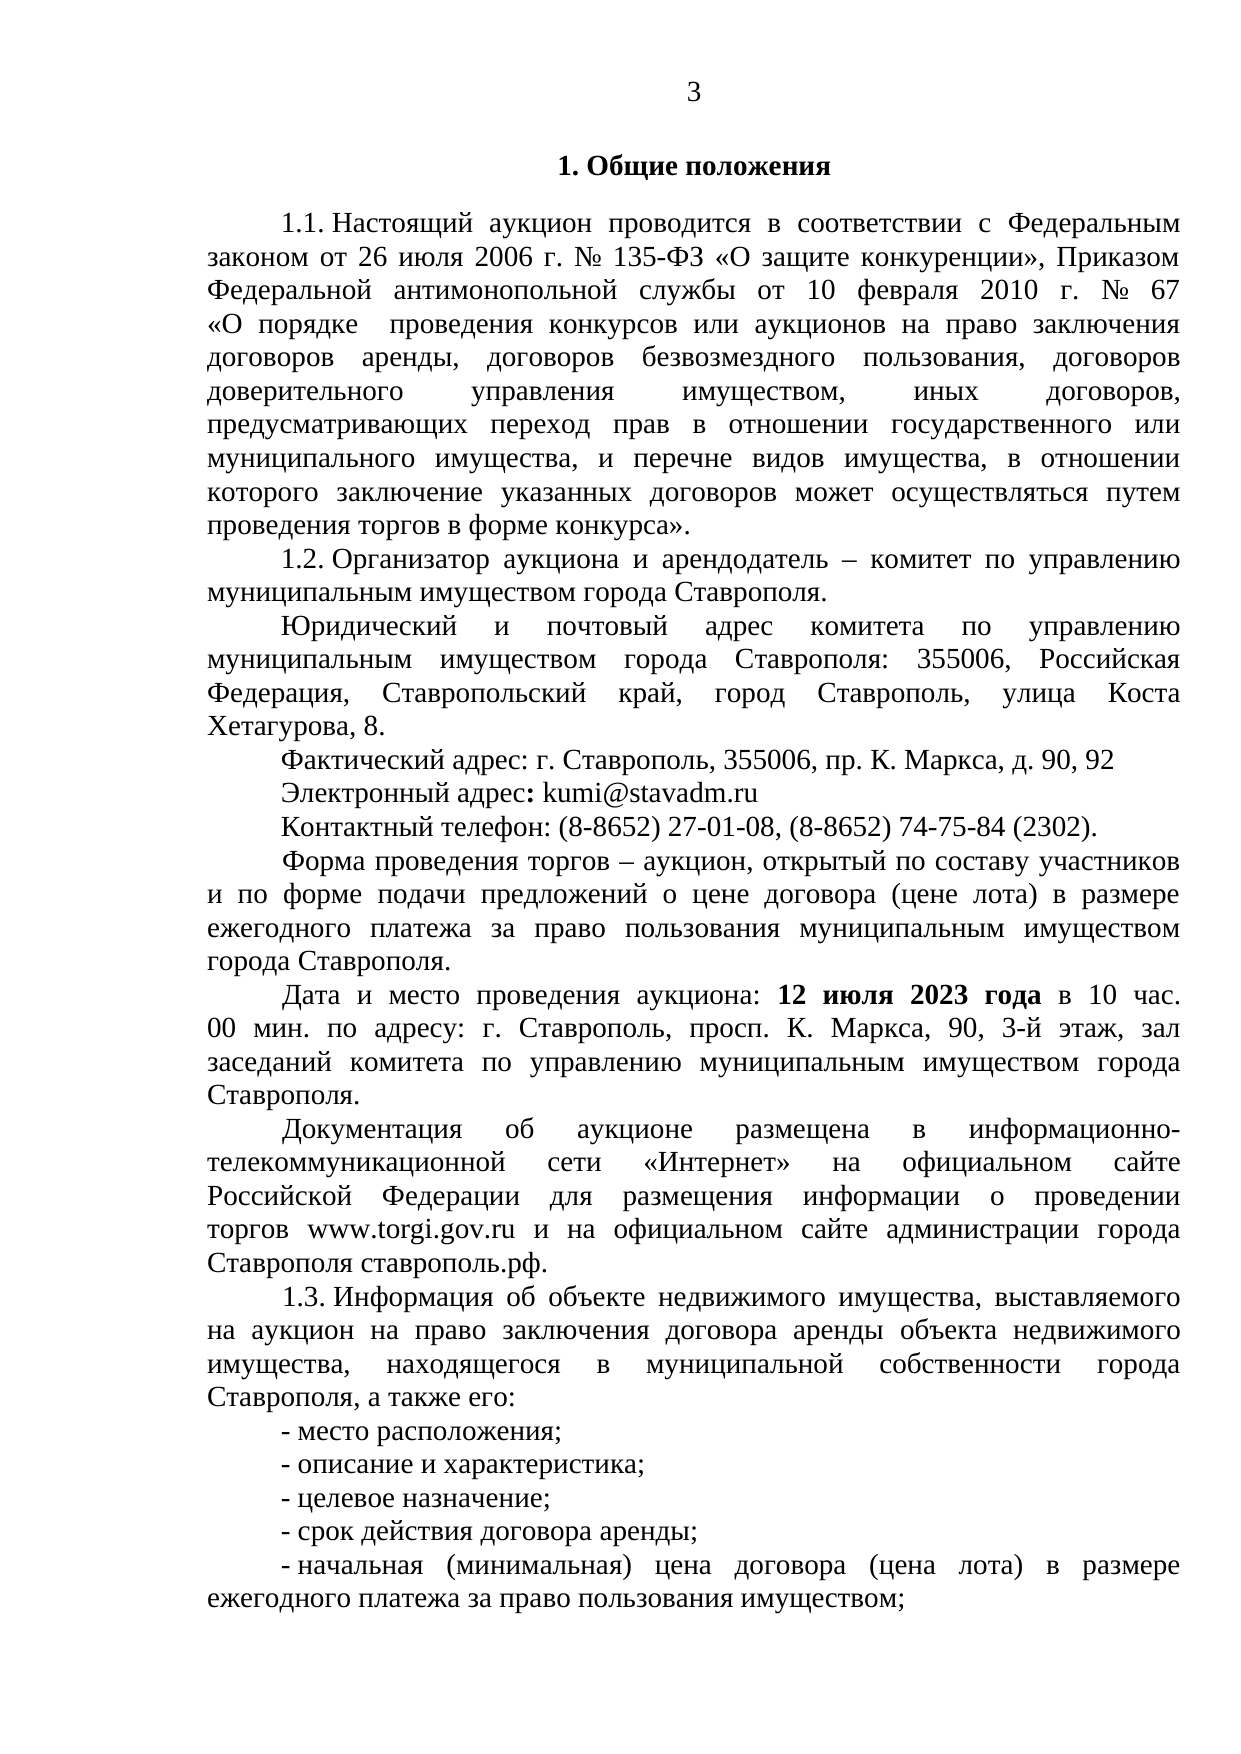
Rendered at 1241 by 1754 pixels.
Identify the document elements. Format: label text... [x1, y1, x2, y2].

text - целевое назначение; [207, 1480, 1181, 1513]
text 1.2. Организатор аукциона и арендодатель – комитет по управлению муниципальным имуществом города Ставрополя. [207, 541, 1181, 608]
text 1.3. Информация об объекте недвижимого имущества, выставляемого на аукцион на право заключения договора аренды объекта недвижимого имущества, находящегося в муниципальной собственности города Ставрополя, а также его: [207, 1279, 1181, 1413]
text Юридический и почтовый адрес комитета по управлению муниципальным имуществом города Ставрополя: 355006, Российская Федерация, Ставропольский край, город Ставрополь, улица Коста Хетагурова, 8. [207, 608, 1181, 742]
text - описание и характеристика; [207, 1446, 1181, 1480]
text - место расположения; [207, 1413, 1181, 1446]
text 1. Общие положения [207, 148, 1181, 181]
text Документация об аукционе размещена в информационно-телекоммуникационной сети «Интернет» на официальном сайте Российской Федерации для размещения информации о проведении торгов www.torgi.gov.ru и на официальном сайте администрации города Ставрополя ставрополь.рф. [207, 1111, 1181, 1279]
text Фактический адрес: г. Ставрополь, 355006, пр. К. Маркса, д. 90, 92 [207, 742, 1181, 776]
text Контактный телефон: (8-8652) 27-01-08, (8-8652) 74-75-84 (2302). [207, 809, 1187, 843]
text Форма проведения торгов – аукцион, открытый по составу участников и по форме подачи предложений о цене договора (цене лота) в размере ежегодного платежа за право пользования муниципальным имуществом города Ставрополя. [207, 843, 1181, 977]
text 1.1. Настоящий аукцион проводится в соответствии с Федеральным законом от 26 июля 2006 г. № 135-ФЗ «О защите конкуренции», Приказом Федеральной антимонопольной службы от 10 февраля 2010 г. № 67 «О порядке проведения конкурсов или аукционов на право заключения договоров аренды, договоров безвозмездного пользования, договоров доверительного управления имуществом, иных договоров, предусматривающих переход прав в отношении государственного или муниципального имущества, и перечне видов имущества, в отношении которого заключение указанных договоров может осуществляться путем проведения торгов в форме конкурса». [207, 205, 1181, 541]
text Электронный адрес: kumi@stavadm.ru [207, 776, 1187, 809]
text - срок действия договора аренды; [207, 1513, 1181, 1547]
text - начальная (минимальная) цена договора (цена лота) в размере ежегодного платежа за право пользования имуществом; [207, 1547, 1181, 1614]
text Дата и место проведения аукциона: 12 июля 2023 года в 10 час. 00 мин. по адресу: г. Ставрополь, просп. К. Маркса, 90, 3-й этаж, зал заседаний комитета по управлению муниципальным имуществом города Ставрополя. [207, 977, 1181, 1111]
